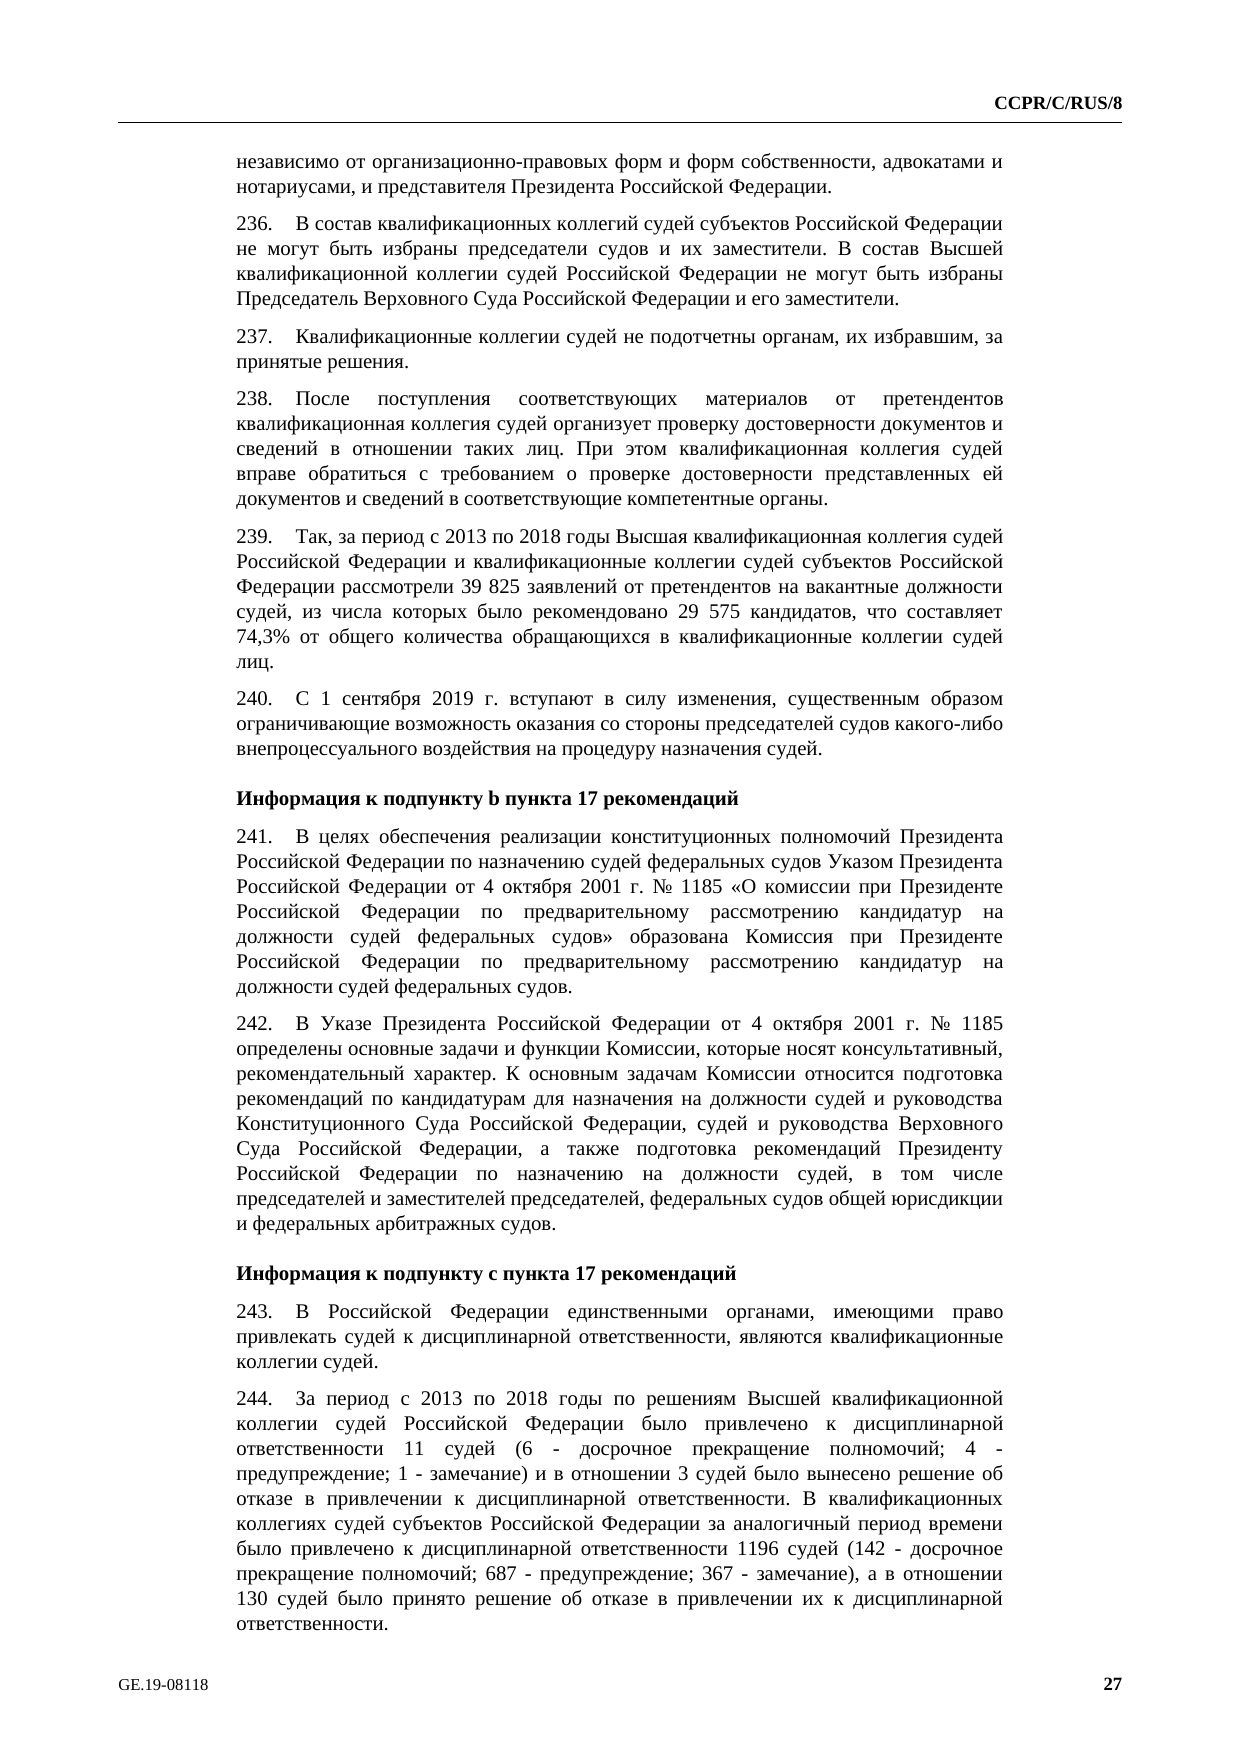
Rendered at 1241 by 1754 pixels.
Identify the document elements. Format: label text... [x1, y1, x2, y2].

text Информация к подпункту c пункта 17 рекомендаций [118, 1260, 1004, 1285]
text 237. Квалификационные коллегии судей не подотчетны органам, их избравшим, за принятые решения. [236, 323, 1004, 373]
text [236, 148, 1004, 198]
text 242. В Указе Президента Российской Федерации от 4 октября 2001 г. № 1185 определены основные задачи и функции Комиссии, которые носят консультативный, рекомендательный характер. К основным задачам Комиссии относится подготовка рекомендаций по кандидатурам для назначения на должности судей и руководства Конституционного Суда Российской Федерации, судей и руководства Верховного Суда Российской Федерации, а также подготовка рекомендаций Президенту Российской Федерации по назначению на должности судей, в том числе председателей и заместителей председателей, федеральных судов общей юрисдикции и федеральных арбитражных судов. [236, 1010, 1004, 1235]
text 236. В состав квалификационных коллегий судей субъектов Российской Федерации не могут быть избраны председатели судов и их заместители. В состав Высшей квалификационной коллегии судей Российской Федерации не могут быть избраны Председатель Верховного Суда Российской Федерации и его заместители. [236, 210, 1004, 310]
text 244. За период с 2013 по 2018 годы по решениям Высшей квалификационной коллегии судей Российской Федерации было привлечено к дисциплинарной ответственности 11 судей (6 - досрочное прекращение полномочий; 4 - предупреждение; 1 - замечание) и в отношении 3 судей было вынесено решение об отказе в привлечении к дисциплинарной ответственности. В квалификационных коллегиях судей субъектов Российской Федерации за аналогичный период времени было привлечено к дисциплинарной ответственности 1196 судей (142 - досрочное прекращение полномочий; 687 - предупреждение; 367 - замечание), а в отношении 130 судей было принято решение об отказе в привлечении их к дисциплинарной ответственности. [236, 1385, 1004, 1635]
text 240. С 1 сентября 2019 г. вступают в силу изменения, существенным образом ограничивающие возможность оказания со стороны председателей судов какого-либо внепроцессуального воздействия на процедуру назначения судей. [236, 685, 1004, 760]
text 243. В Российской Федерации единственными органами, имеющими право привлекать судей к дисциплинарной ответственности, являются квалификационные коллегии судей. [236, 1298, 1004, 1373]
text 238. После поступления соответствующих материалов от претендентов квалификационная коллегия судей организует проверку достоверности документов и сведений в отношении таких лиц. При этом квалификационная коллегия судей вправе обратиться с требованием о проверке достоверности представленных ей документов и сведений в соответствующие компетентные органы. [236, 385, 1004, 510]
text Информация к подпункту b пункта 17 рекомендаций [118, 785, 1004, 810]
text 241. В целях обеспечения реализации конституционных полномочий Президента Российской Федерации по назначению судей федеральных судов Указом Президента Российской Федерации от 4 октября 2001 г. № 1185 «О комиссии при Президенте Российской Федерации по предварительному рассмотрению кандидатур на должности судей федеральных судов» образована Комиссия при Президенте Российской Федерации по предварительному рассмотрению кандидатур на должности судей федеральных судов. [236, 823, 1004, 998]
text 239. Так, за период с 2013 по 2018 годы Высшая квалификационная коллегия судей Российской Федерации и квалификационные коллегии судей субъектов Российской Федерации рассмотрели 39 825 заявлений от претендентов на вакантные должности судей, из числа которых было рекомендовано 29 575 кандидатов, что составляет 74,3% от общего количества обращающихся в квалификационные коллегии судей лиц. [236, 523, 1004, 673]
